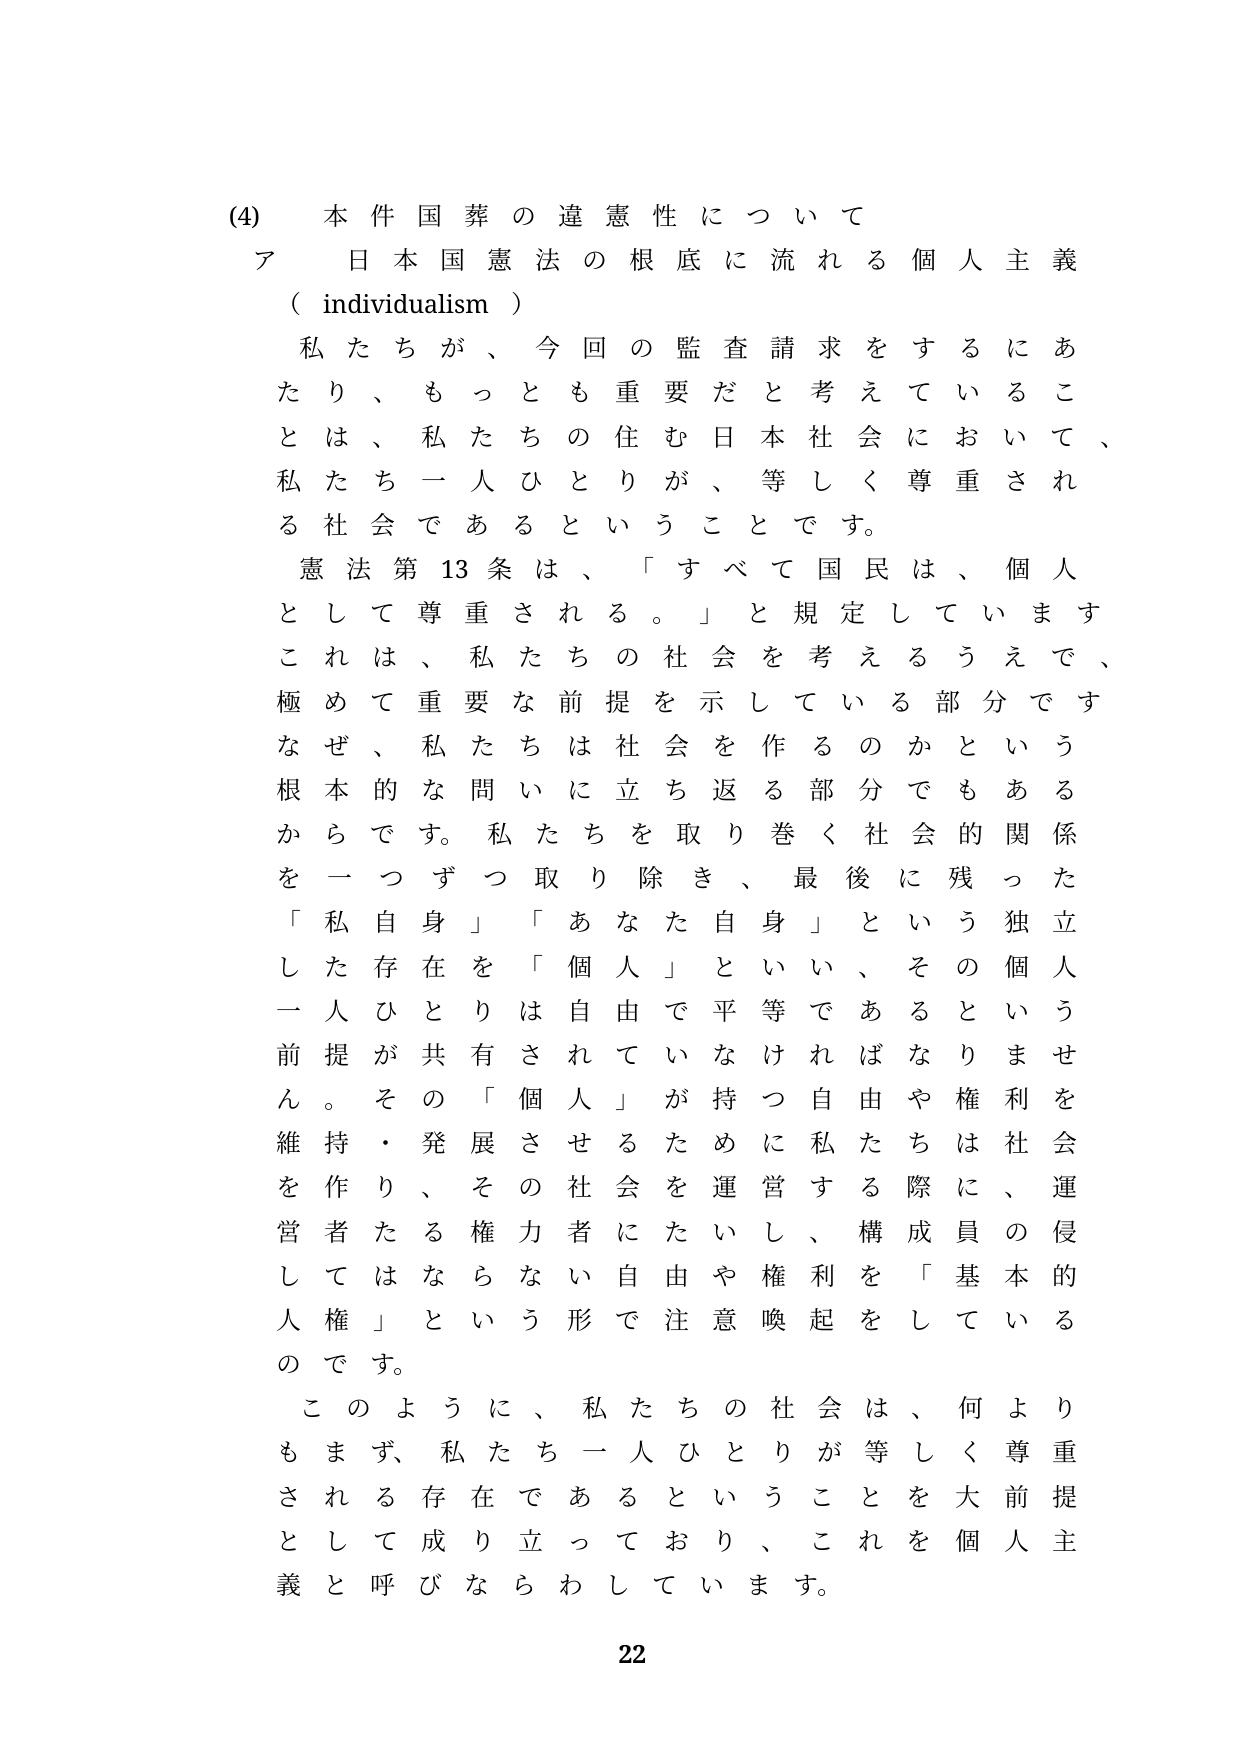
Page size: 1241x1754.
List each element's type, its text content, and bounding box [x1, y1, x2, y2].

text 憲法第13条は、「すべて国民は、個人として尊重される。」と規定しています。これは、私たちの社会を考えるうえで、極めて重要な前提を示している部分です。なぜ、私たちは社会を作るのかという根本的な問いに立ち返る部分でもあるからです。私たちを取り巻く社会的関係を一つずつ取り除き、最後に残った「私自身」「あなた自身」という独立した存在を「個人」といい、その個人一人ひとりは自由で平等であるという前提が共有されていなければなりません。その「個人」が持つ自由や権利を維持・発展させるために私たちは社会を作り、その社会を運営する際に、運営者たる権力者にたいし、構成員の侵してはならない自由や権利を「基本的人権」という形で注意喚起をしているのです。 [252, 546, 1100, 1385]
text ア 日本国憲法の根底に流れる個人主義（individualism） [229, 237, 1100, 325]
text このように、私たちの社会は、何よりもまず、私たち一人ひとりが等しく尊重される存在であるということを大前提として成り立っており、これを個人主義と呼びならわしています。 [252, 1385, 1100, 1606]
text 私たちが、今回の監査請求をするにあたり、もっとも重要だと考えていることは、私たちの住む日本社会において、私たち一人ひとりが、等しく尊重される社会であるということです。 [252, 325, 1100, 546]
text (4) 本件国葬の違憲性について [205, 192, 1100, 237]
